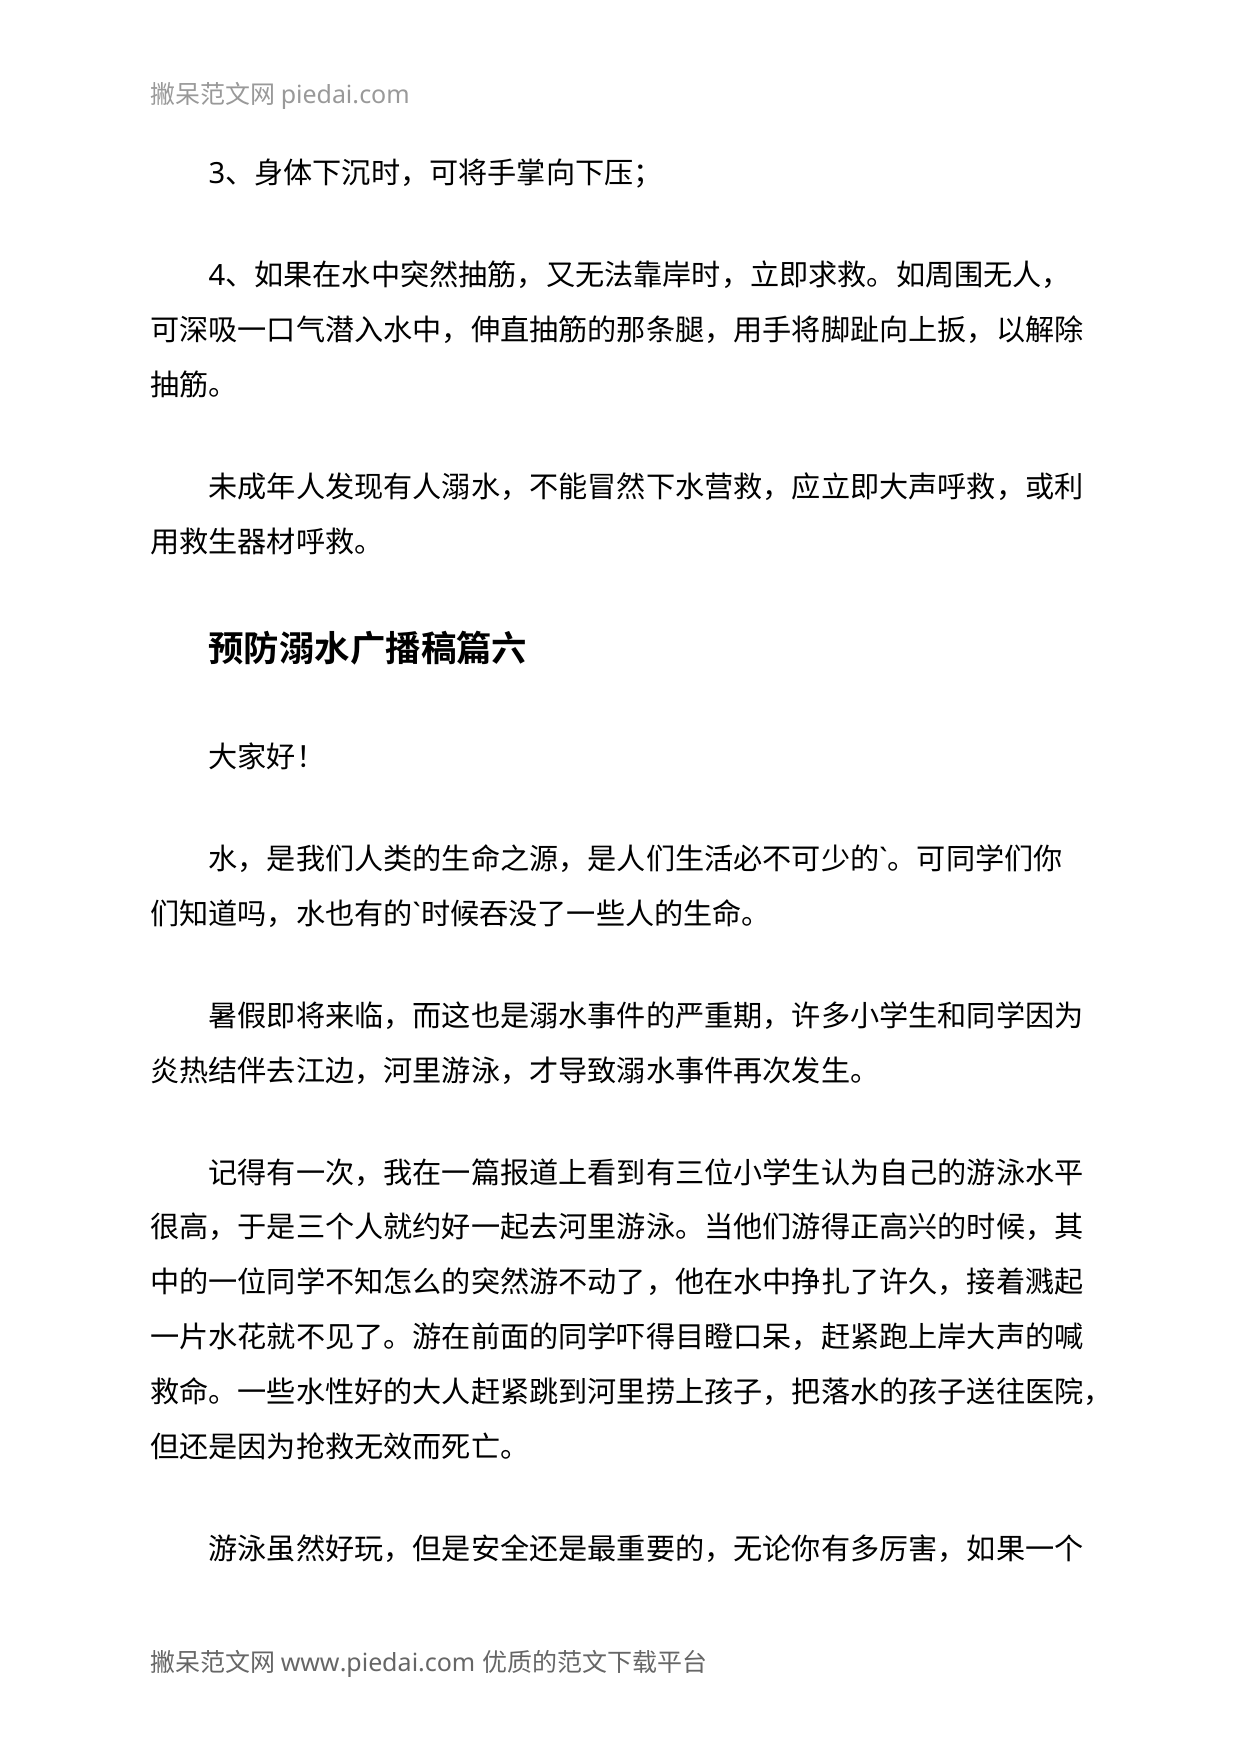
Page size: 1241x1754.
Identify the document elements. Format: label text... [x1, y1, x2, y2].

text 暑假即将来临，而这也是溺水事件的严重期，许多小学生和同学因为炎热结伴去江边，河里游泳，才导致溺水事件再次发生。 [150, 992, 1090, 1090]
text 预防溺水广播稿篇六 [150, 620, 1090, 672]
text 4、如果在水中突然抽筋，又无法靠岸时，立即求救。如周围无人，可深吸一口气潜入水中，伸直抽筋的那条腿，用手将脚趾向上扳，以解除抽筋。 [150, 252, 1090, 404]
text 未成年人发现有人溺水，不能冒然下水营救，应立即大声呼救，或利用救生器材呼救。 [150, 464, 1090, 561]
text 水，是我们人类的生命之源，是人们生活必不可少的`。可同学们你们知道吗，水也有的`时候吞没了一些人的生命。 [150, 836, 1090, 933]
text 3、身体下沉时，可将手掌向下压； [150, 150, 1090, 192]
text 记得有一次，我在一篇报道上看到有三位小学生认为自己的游泳水平很高，于是三个人就约好一起去河里游泳。当他们游得正高兴的时候，其中的一位同学不知怎么的突然游不动了，他在水中挣扎了许久，接着溅起一片水花就不见了。游在前面的同学吓得目瞪口呆，赶紧跑上岸大声的喊救命。一些水性好的大人赶紧跳到河里捞上孩子，把落水的孩子送往医院，但还是因为抢救无效而死亡。 [150, 1149, 1090, 1466]
text 大家好！ [150, 734, 1090, 776]
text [150, 1525, 1090, 1568]
